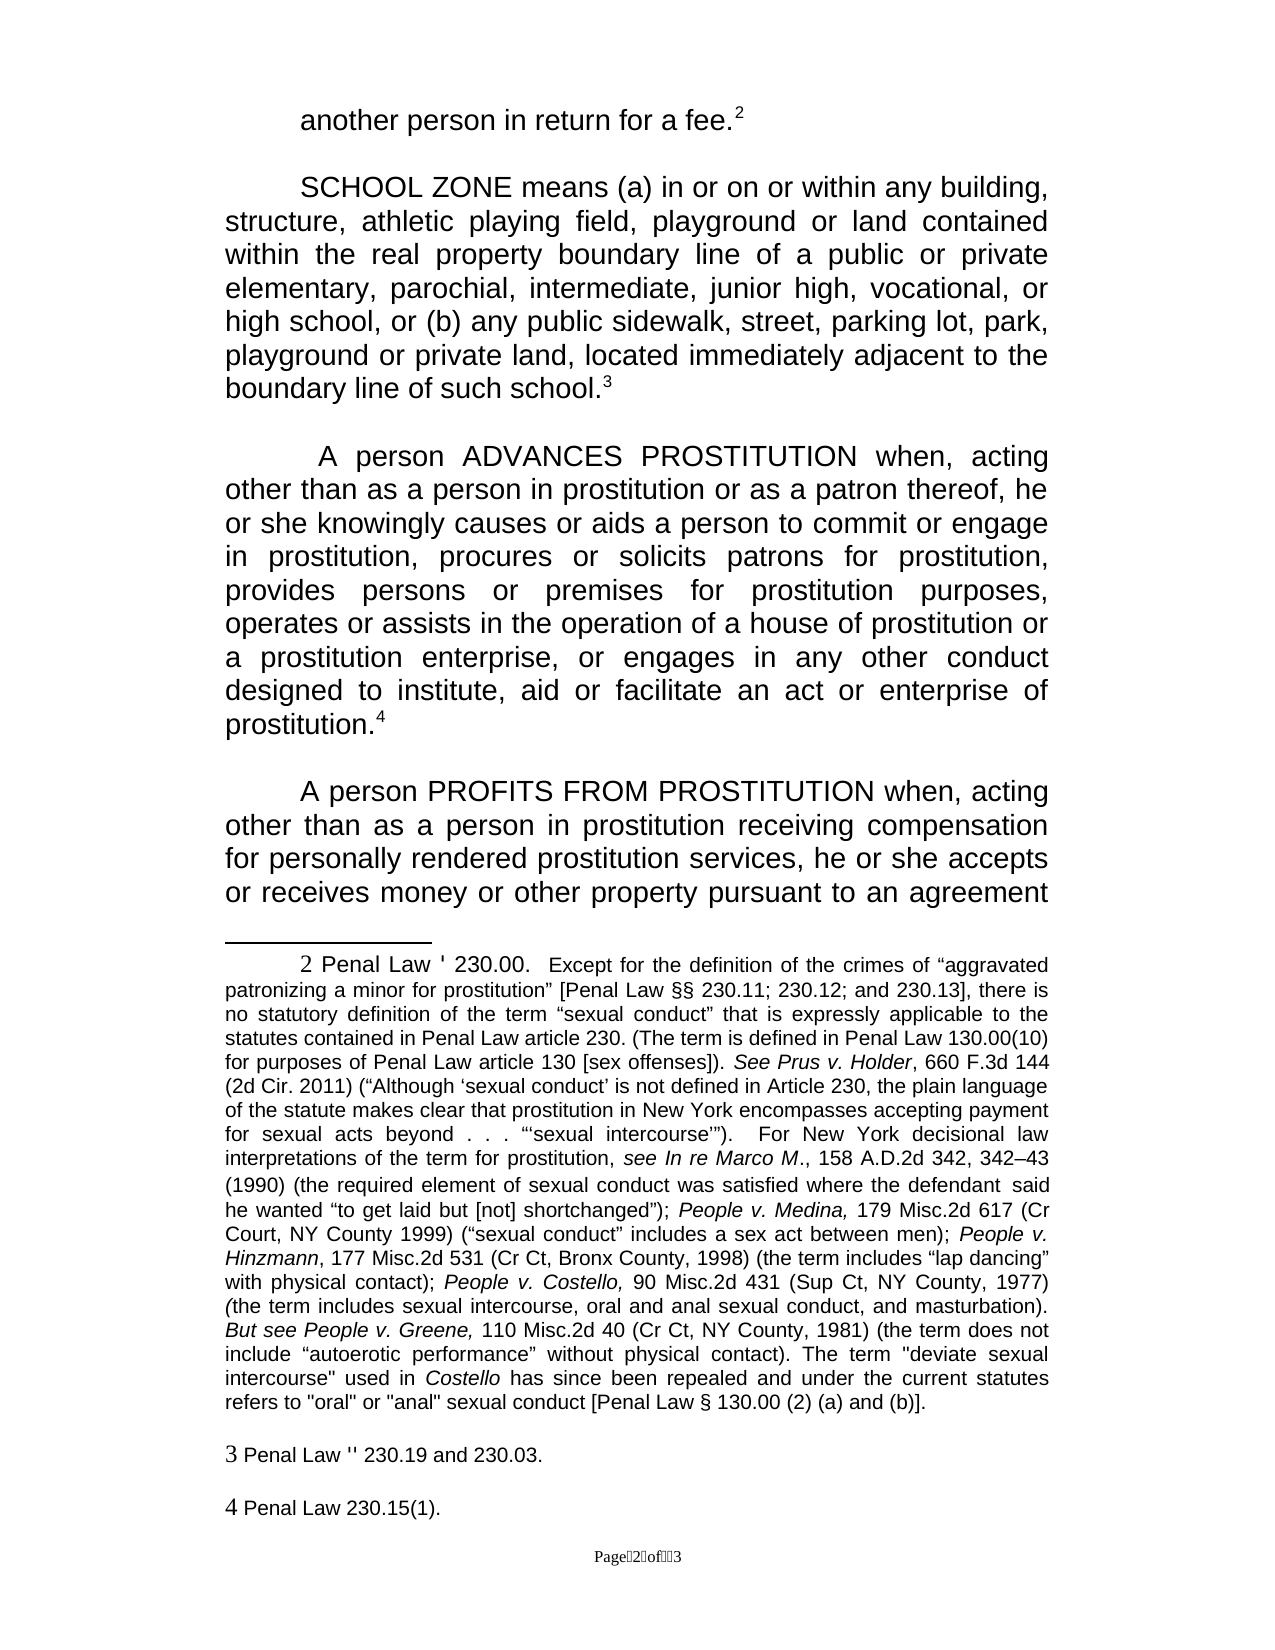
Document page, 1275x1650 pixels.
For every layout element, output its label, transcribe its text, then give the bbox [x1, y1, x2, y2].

text SCHOOL ZONE means (a) in or on or within any building, structure, athletic playing field, playground or land contained within the real property boundary line of a public or private elementary, parochial, intermediate, junior high, vocational, or high school, or (b) any public sidewalk, street, parking lot, park, playground or private land, located immediately adjacent to the boundary line of such school. [225, 170, 1050, 405]
text A person PROFITS FROM PROSTITUTION when, acting other than as a person in prostitution receiving compensation for personally rendered prostitution services, he or she accepts or receives money or other property pursuant to an agreement or understanding with any person whereby he or she participates or is to participate in the proceeds of prostitution activity. [225, 774, 1050, 908]
text another person in return for a fee. [225, 103, 1050, 137]
text A person ADVANCES PROSTITUTION when, acting other than as a person in prostitution or as a patron thereof, he or she knowingly causes or aids a person to commit or engage in prostitution, procures or solicits patrons for prostitution, provides persons or premises for prostitution purposes, operates or assists in the operation of a house of prostitution or a prostitution enterprise, or engages in any other conduct designed to institute, aid or facilitate an act or enterprise of prostitution. [225, 438, 1050, 740]
